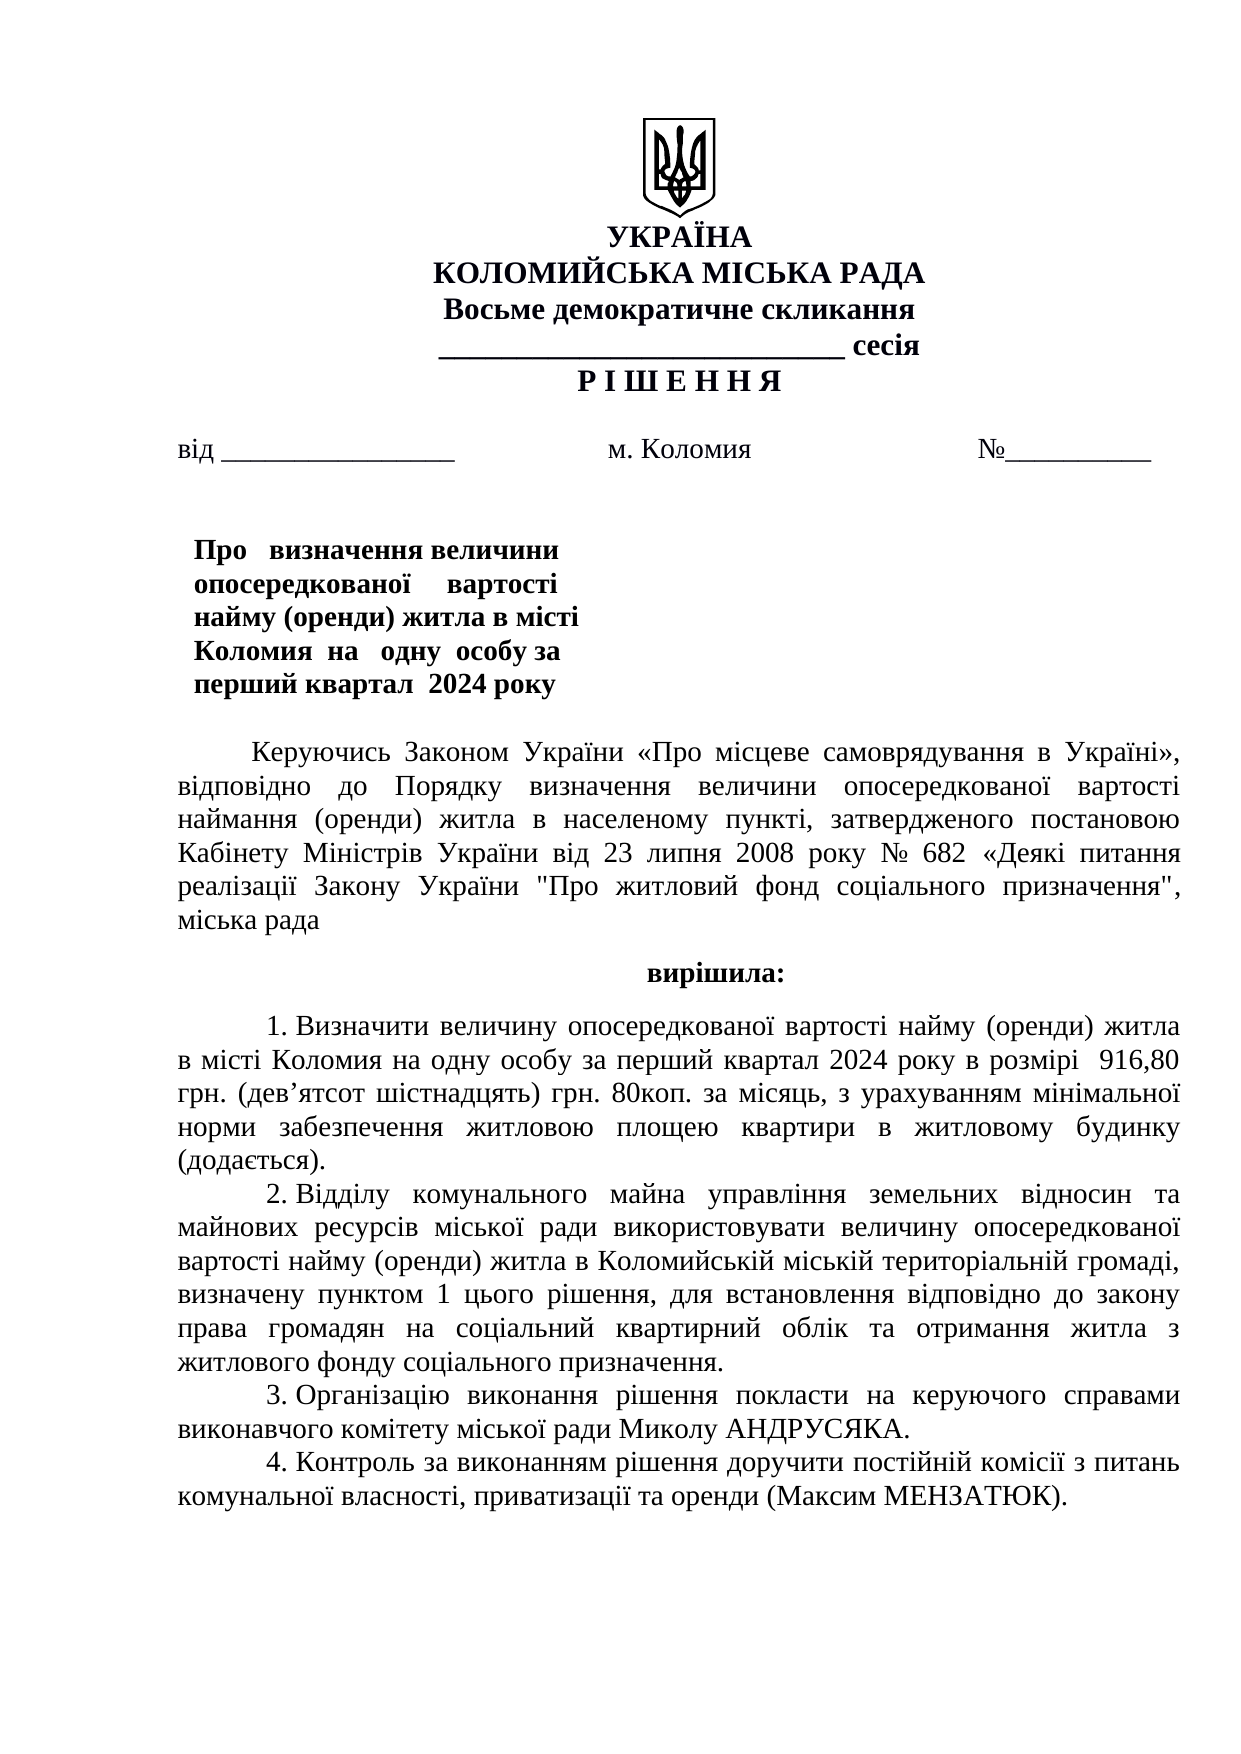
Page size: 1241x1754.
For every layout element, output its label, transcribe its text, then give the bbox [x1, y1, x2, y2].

text 2. Відділу комунального майна управління земельних відносин та майнових ресурсів міської ради використовувати величину опосередкованої вартості найму (оренди) житла в Коломийській міській територіальній громаді, визначену пунктом 1 цього рішення, для встановлення відповідно до закону права громадян на соціальний квартирний облік та отримання житла з житлового фонду соціального призначення. [177, 1176, 1181, 1377]
text 1. Визначити величину опосередкованої вартості найму (оренди) житла в місті Коломия на одну особу за перший квартал 2024 року в розмірі 916,80 грн. (дев’ятсот шістнадцять) грн. 80коп. за місяць, з урахуванням мінімальної норми забезпечення житловою площею квартири в житловому будинку (додається). [177, 1142, 1181, 1176]
text Керуючись Законом України «Про місцеве самоврядування в Україні», відповідно до Порядку визначення величини опосередкованої вартості наймання (оренди) житла в населеному пункті, затвердженого постановою Кабінету Міністрів України від 23 липня 2008 року № 682 «Деякі питання реалізації Закону України "Про житловий фонд соціального призначення", міська рада [177, 734, 1181, 936]
text Восьме демократичне скликання [177, 290, 1181, 326]
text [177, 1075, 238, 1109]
text вирішила: [177, 955, 1181, 989]
text КОЛОМИЙСЬКА МІСЬКА РАДА [177, 254, 1181, 290]
text Р І Ш Е Н Н Я [177, 362, 1181, 398]
text 4. Контроль за виконанням рішення доручити постійній комісії з питань комунальної власності, приватизації та оренди (Максим МЕНЗАТЮК). [177, 1444, 1181, 1511]
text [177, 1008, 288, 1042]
text 3. Організацію виконання рішення покласти на керуючого справами виконавчого комітету міської ради Миколу АНДРУСЯКА. [177, 1377, 1181, 1444]
text від ________________ м. Коломия №__________ [177, 431, 1181, 465]
text УКРАЇНА [177, 218, 1181, 254]
table_header Про визначення величини опосередкованої вартості найму (оренди) житла в місті Коломия на одну особу за перший квартал 2024 року [182, 532, 613, 701]
text __________________________ сесія [177, 326, 1181, 362]
